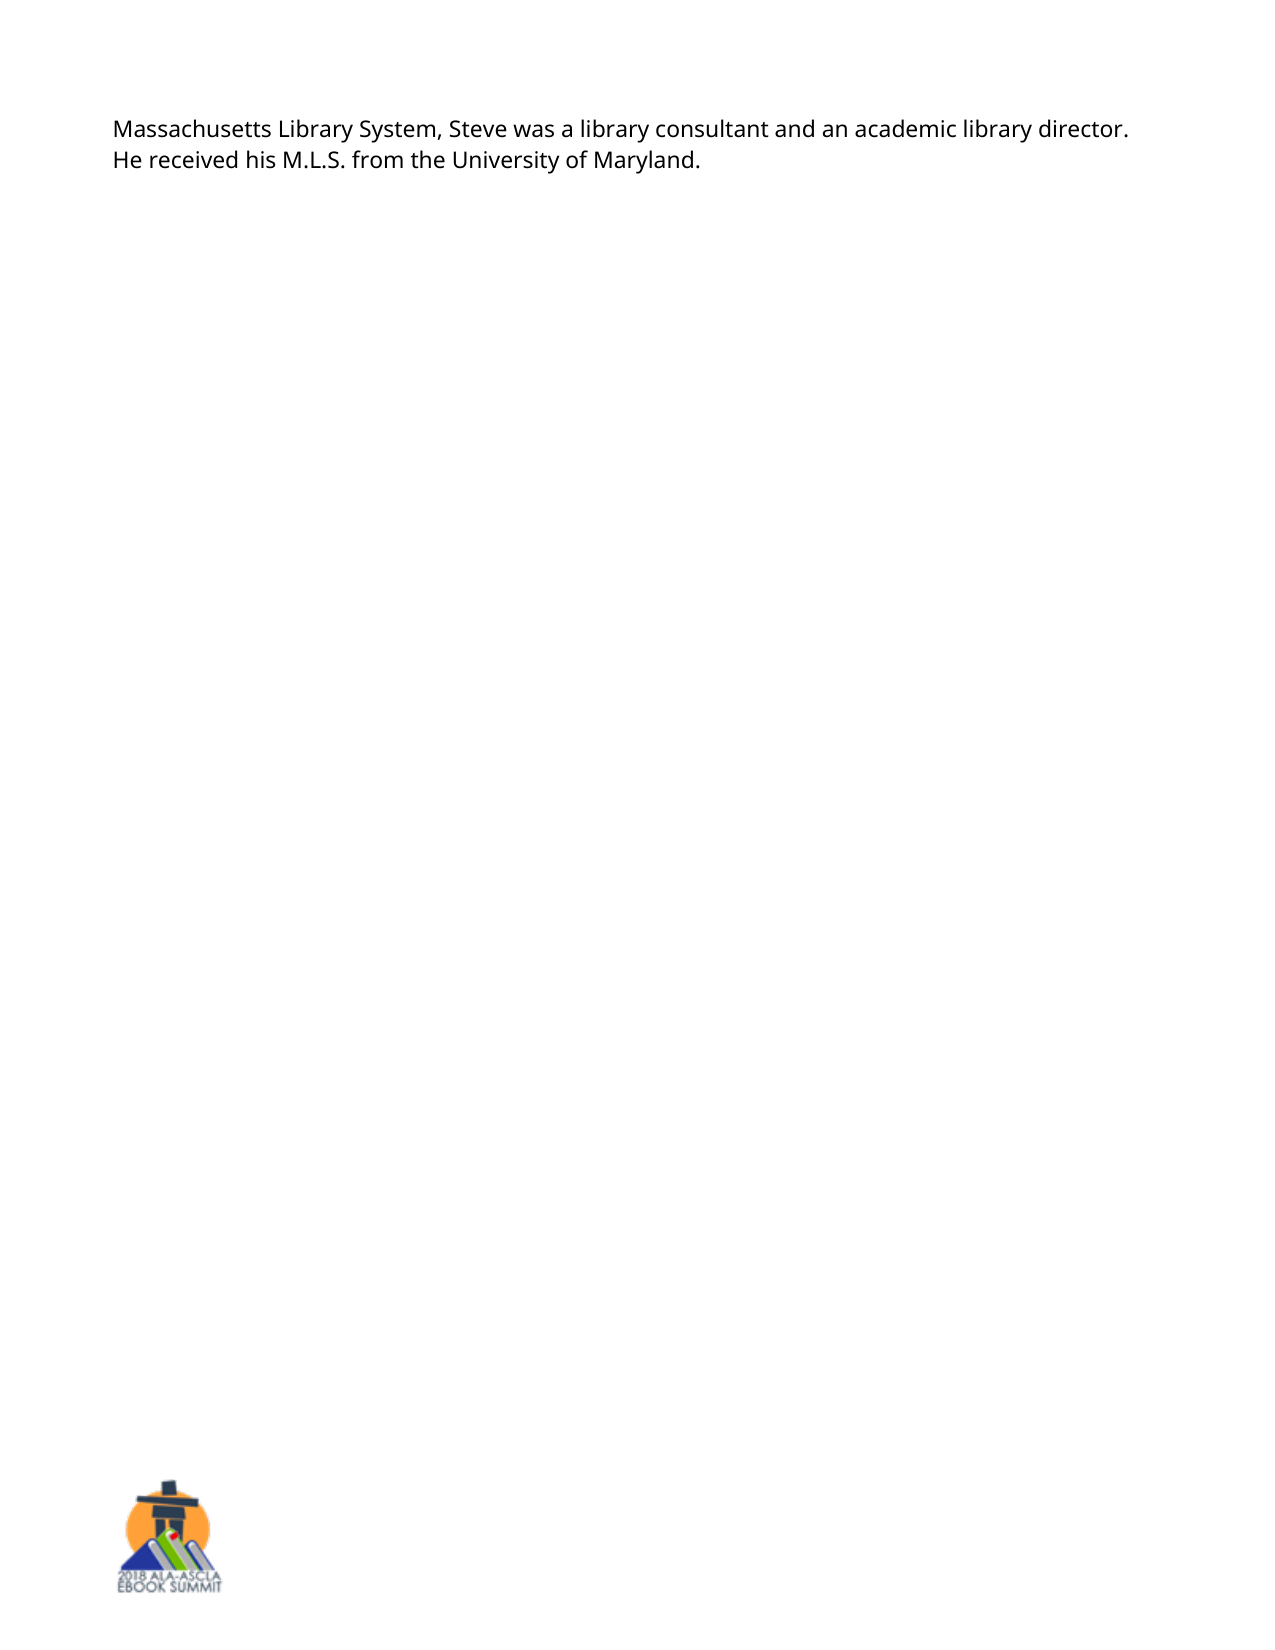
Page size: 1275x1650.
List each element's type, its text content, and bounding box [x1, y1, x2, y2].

picture [112, 1477, 226, 1599]
